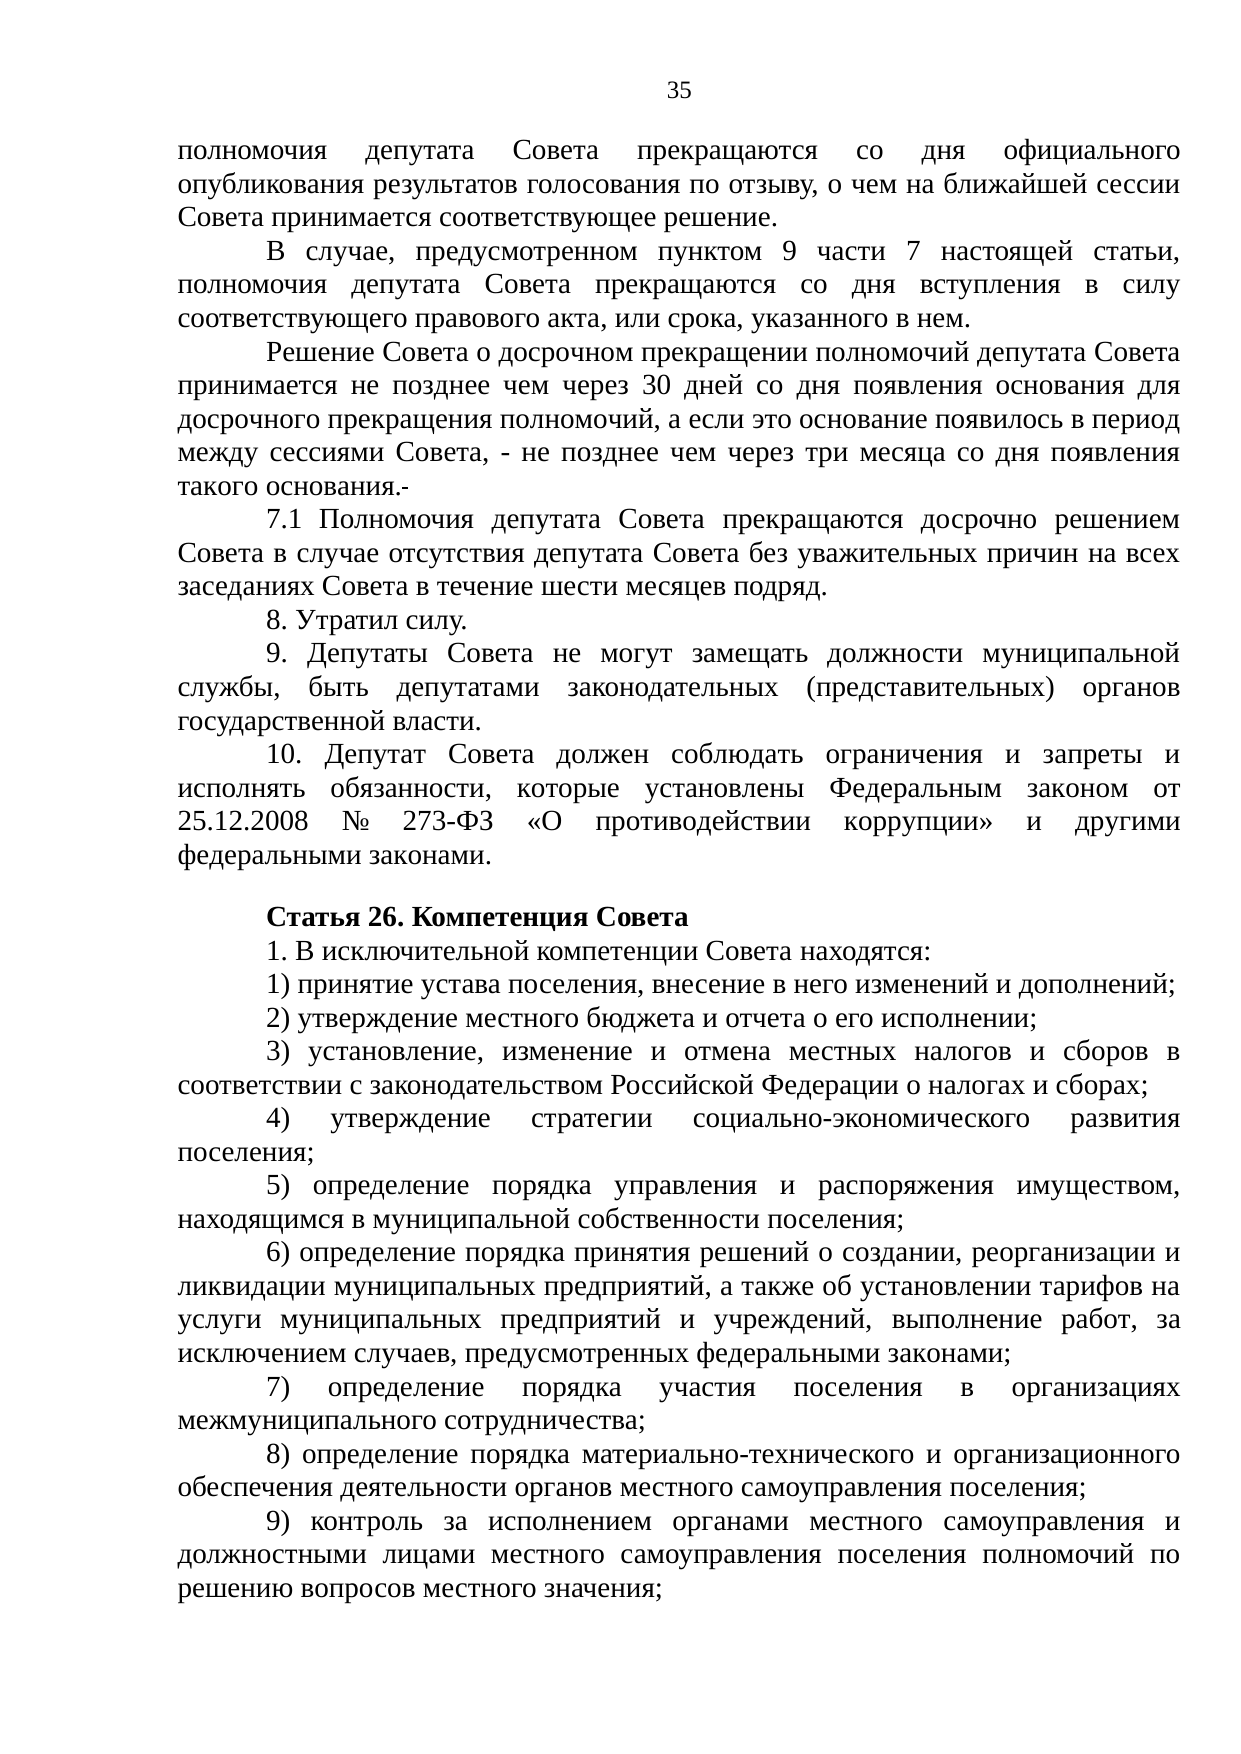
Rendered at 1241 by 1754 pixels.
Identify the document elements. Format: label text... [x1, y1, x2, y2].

text 1. В исключительной компетенции Совета находятся: [177, 933, 1181, 966]
text 7.1 Полномочия депутата Совета прекращаются досрочно решением Совета в случае отсутствия депутата Совета без уважительных причин на всех заседаниях Совета в течение шести месяцев подряд. [177, 501, 1181, 602]
text 8. Утратил силу. [177, 602, 1181, 636]
text 3) установление, изменение и отмена местных налогов и сборов в соответствии с законодательством Российской Федерации о налогах и сборах; [177, 1033, 1181, 1100]
text 9. Депутаты Совета не могут замещать должности муниципальной службы, быть депутатами законодательных (представительных) органов государственной власти. [177, 636, 1181, 736]
text Статья 26. Компетенция Совета [177, 899, 1181, 933]
text 9) контроль за исполнением органами местного самоуправления и должностными лицами местного самоуправления поселения полномочий по решению вопросов местного значения; [177, 1503, 1181, 1603]
text 2) утверждение местного бюджета и отчета о его исполнении; [177, 1000, 1181, 1033]
text 1) принятие устава поселения, внесение в него изменений и дополнений; [177, 966, 1181, 1000]
text 8) определение порядка материально-технического и организационного обеспечения деятельности органов местного самоуправления поселения; [177, 1436, 1181, 1503]
text Решение Совета о досрочном прекращении полномочий депутата Совета принимается не позднее чем через 30 дней со дня появления основания для досрочного прекращения полномочий, а если это основание появилось в период между сессиями Совета, - не позднее чем через три месяца со дня появления такого основания. [177, 334, 1181, 501]
text 6) определение порядка принятия решений о создании, реорганизации и ликвидации муниципальных предприятий, а также об установлении тарифов на услуги муниципальных предприятий и учреждений, выполнение работ, за исключением случаев, предусмотренных федеральными законами; [177, 1234, 1181, 1369]
text 10. Депутат Совета должен соблюдать ограничения и запреты и исполнять обязанности, которые установлены Федеральным законом от 25.12.2008 № 273-ФЗ «О противодействии коррупции» и другими федеральными законами. [177, 736, 1181, 870]
text 4) утверждение стратегии социально-экономического развития поселения; [177, 1100, 1181, 1167]
text В случае, предусмотренном пунктом 9 части 7 настоящей статьи, полномочия депутата Совета прекращаются со дня вступления в силу соответствующего правового акта, или срока, указанного в нем. [177, 233, 1181, 334]
text 7) определение порядка участия поселения в организациях межмуниципального сотрудничества; [177, 1369, 1181, 1436]
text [177, 132, 1181, 233]
text 5) определение порядка управления и распоряжения имуществом, находящимся в муниципальной собственности поселения; [177, 1167, 1181, 1234]
